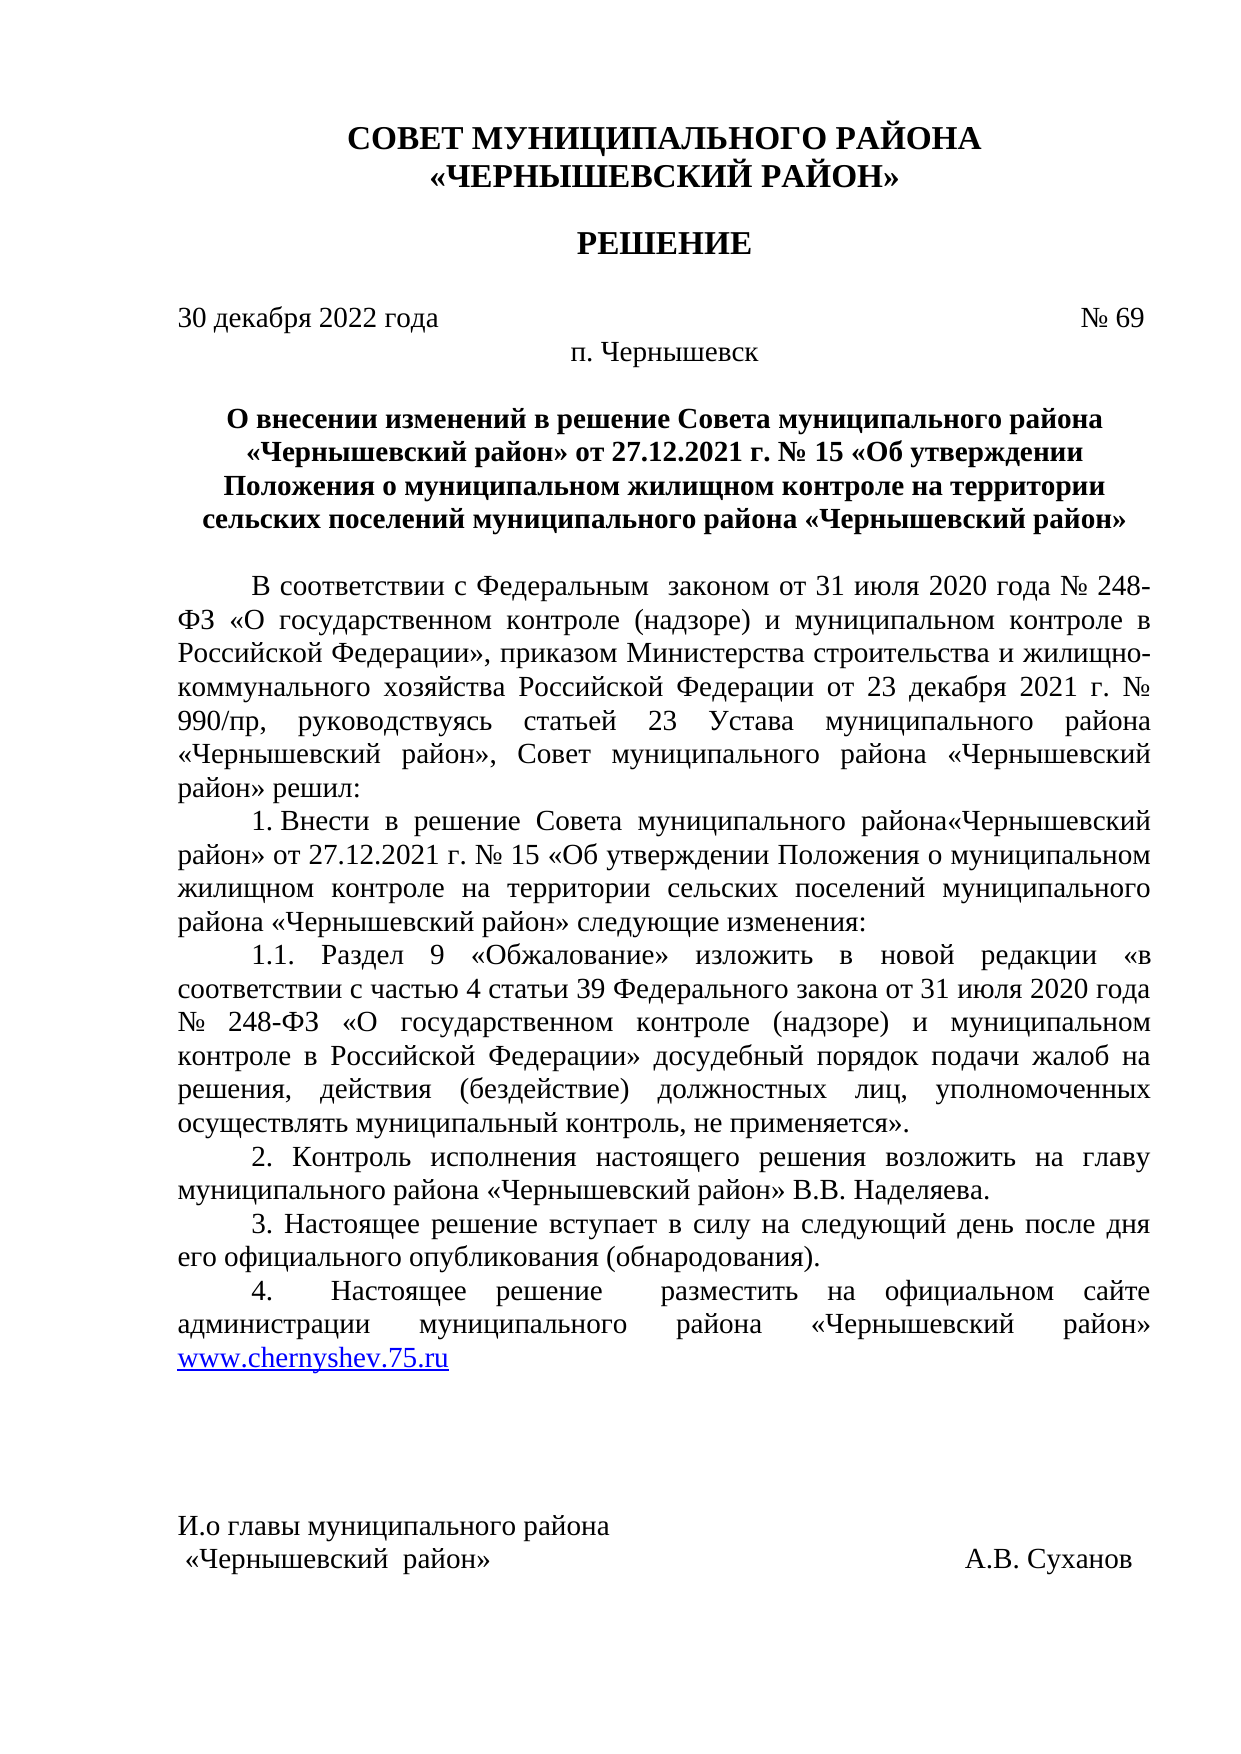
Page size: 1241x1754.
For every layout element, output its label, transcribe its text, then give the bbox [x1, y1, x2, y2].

text 4. Настоящее решение разместить на официальном сайте администрации муниципального района «Чернышевский район» www.chernyshev.75.ru [177, 1273, 1152, 1373]
text В соответствии с Федеральным законом от 31 июля 2020 года № 248-ФЗ «О государственном контроле (надзоре) и муниципальном контроле в Российской Федерации», приказом Министерства строительства и жилищно-коммунального хозяйства Российской Федерации от 23 декабря 2021 г. № 990/пр, руководствуясь статьей 23 Устава муниципального района «Чернышевский район», Совет муниципального района «Чернышевский район» решил: [177, 568, 1152, 803]
text 2. Контроль исполнения настоящего решения возложить на главу муниципального района «Чернышевский район» В.В. Наделяева. [177, 1139, 1152, 1206]
list 1.1. Раздел 9 «Обжалование» изложить в новой редакции «в соответствии с частью 4 статьи 39 Федерального закона от 31 июля 2020 года № 248-ФЗ «О государственном контроле (надзоре) и муниципальном контроле в Российской Федерации» досудебный порядок подачи жалоб на решения, действия (бездействие) должностных лиц, уполномоченных осуществлять муниципальный контроль, не применяется». [177, 937, 1152, 1139]
text И.о главы муниципального района [177, 1508, 1152, 1541]
text 30 декабря 2022 года № 69 [177, 300, 1152, 334]
text п. Чернышевск [177, 334, 1152, 367]
text «Чернышевский район» А.В. Суханов [177, 1541, 1152, 1575]
text 3. Настоящее решение вступает в силу на следующий день после дня его официального опубликования (обнародования). [177, 1206, 1152, 1273]
text «ЧЕРНЫШЕВСКИЙ РАЙОН» [177, 156, 1152, 195]
text О внесении изменений в решение Совета муниципального района «Чернышевский район» от 27.12.2021 г. № 15 «Об утверждении Положения о муниципальном жилищном контроле на территории сельских поселений муниципального района «Чернышевский район» [177, 401, 1152, 535]
text 1. Внести в решение Совета муниципального района«Чернышевский район» от 27.12.2021 г. № 15 «Об утверждении Положения о муниципальном жилищном контроле на территории сельских поселений муниципального района «Чернышевский район» следующие изменения: [177, 803, 1152, 937]
text РЕШЕНИЕ [177, 223, 1152, 262]
text СОВЕТ МУНИЦИПАЛЬНОГО РАЙОНА [177, 118, 1152, 156]
